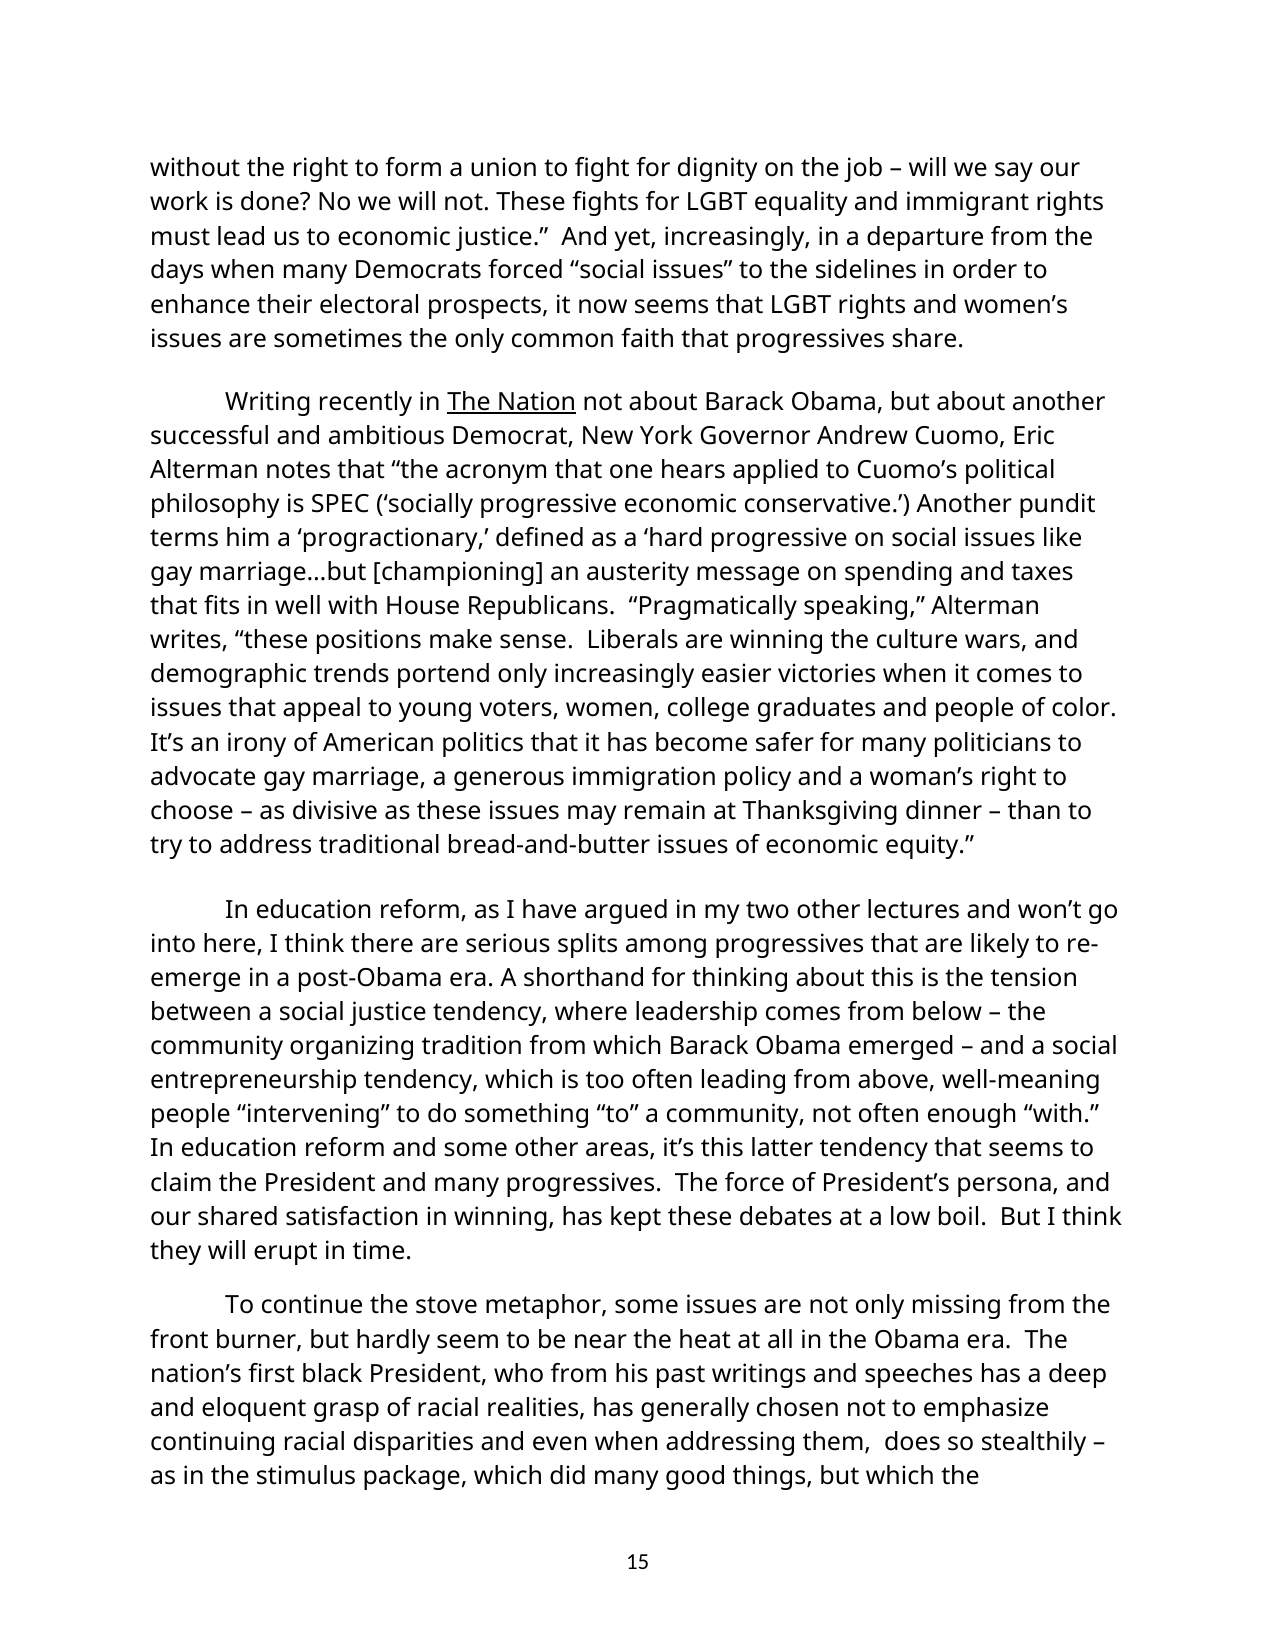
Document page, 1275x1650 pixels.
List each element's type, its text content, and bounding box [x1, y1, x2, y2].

text Writing recently in The Nation not about Barack Obama, but about another successful and ambitious Democrat, New York Governor Andrew Cuomo, Eric Alterman notes that “the acronym that one hears applied to Cuomo’s political philosophy is SPEC (‘socially progressive economic conservative.’) Another pundit terms him a ‘progractionary,’ defined as a ‘hard progressive on social issues like gay marriage…but [championing] an austerity message on spending and taxes that fits in well with House Republicans. “Pragmatically speaking,” Alterman writes, “these positions make sense. Liberals are winning the culture wars, and demographic trends portend only increasingly easier victories when it comes to issues that appeal to young voters, women, college graduates and people of color. It’s an irony of American politics that it has become safer for many politicians to advocate gay marriage, a generous immigration policy and a woman’s right to choose – as divisive as these issues may remain at Thanksgiving dinner – than to try to address traditional bread-and-butter issues of economic equity.” [150, 383, 1125, 860]
text In education reform, as I have argued in my two other lectures and won’t go into here, I think there are serious splits among progressives that are likely to re-emerge in a post-Obama era. A shorthand for thinking about this is the tension between a social justice tendency, where leadership comes from below – the community organizing tradition from which Barack Obama emerged – and a social entrepreneurship tendency, which is too often leading from above, well-meaning people “intervening” to do something “to” a community, not often enough “with.” In education reform and some other areas, it’s this latter tendency that seems to claim the President and many progressives. The force of President’s persona, and our shared satisfaction in winning, has kept these debates at a low boil. But I think they will erupt in time. [150, 892, 1125, 1266]
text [150, 1287, 1125, 1492]
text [150, 150, 1125, 354]
